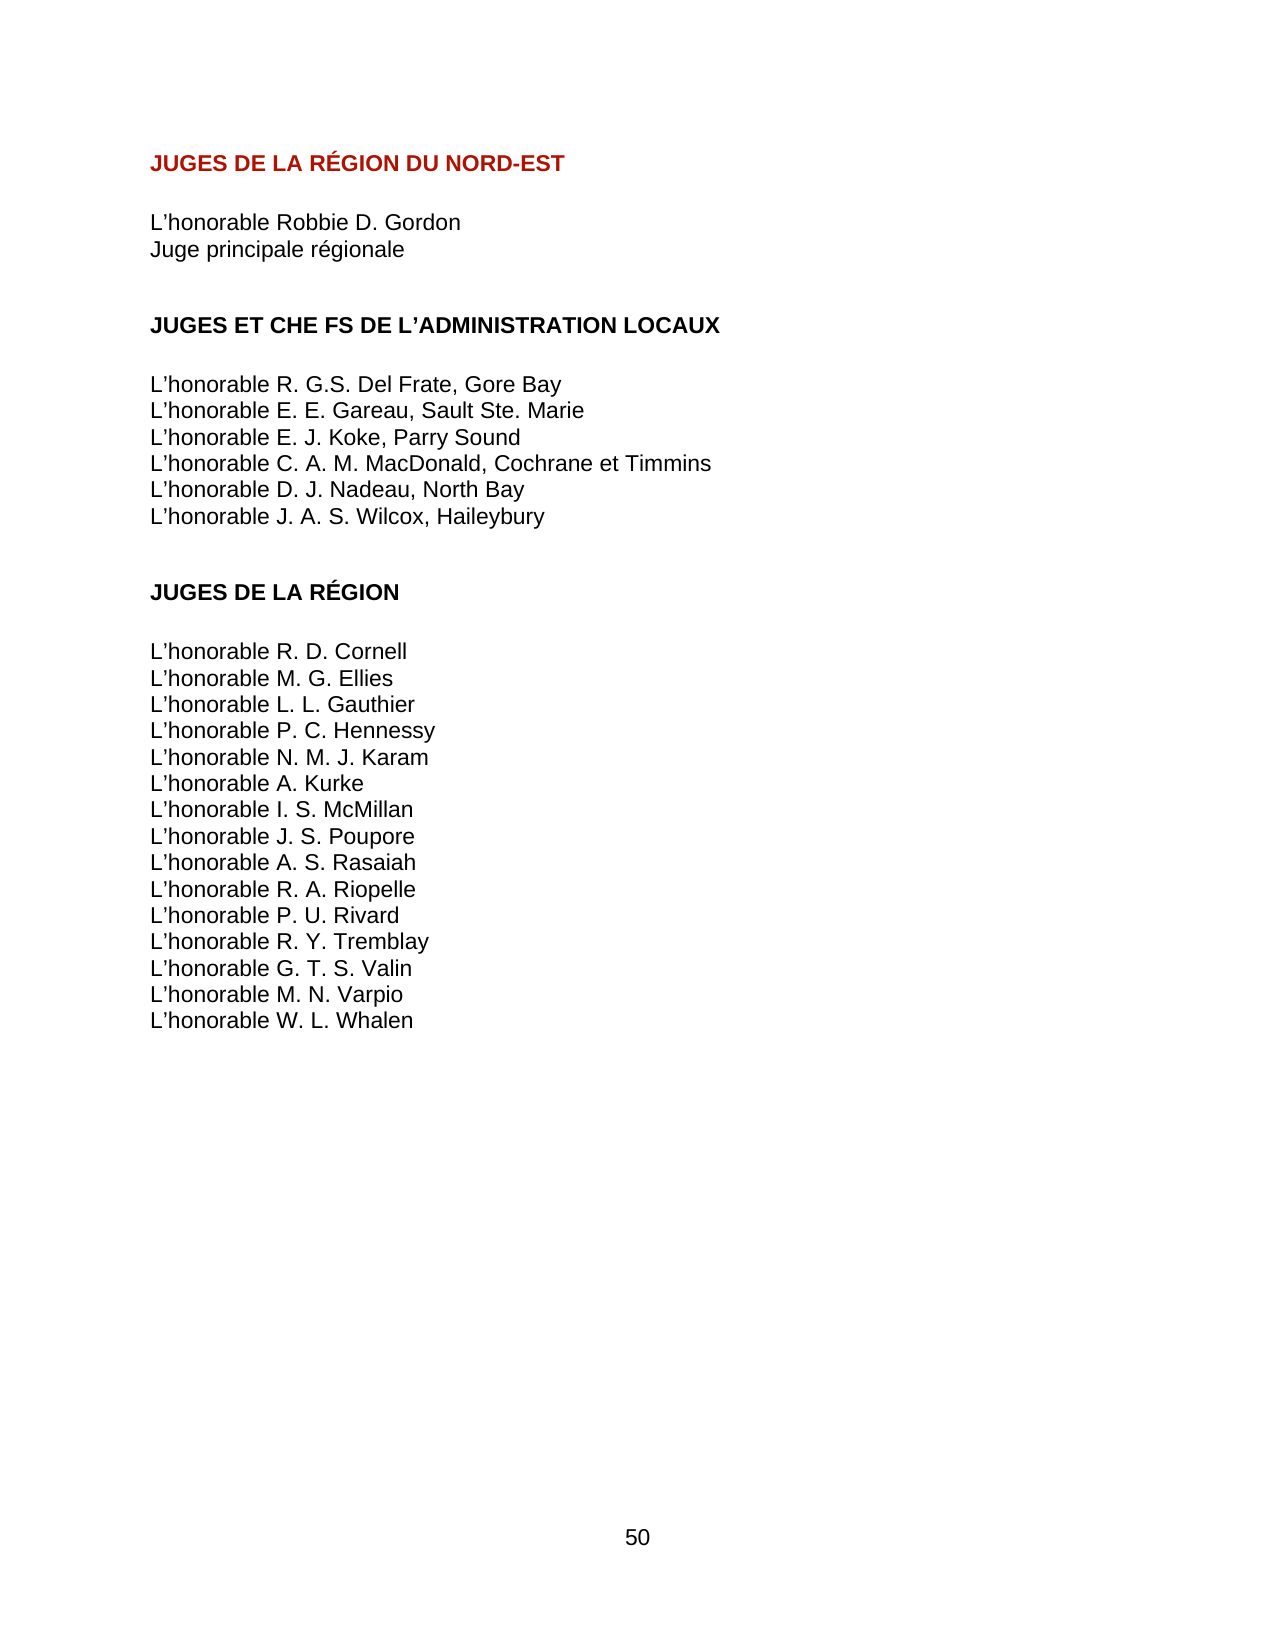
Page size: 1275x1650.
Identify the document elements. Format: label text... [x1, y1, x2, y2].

subtitle JUGES ET CHE FS DE L’ADMINISTRATION LOCAUX [150, 312, 1125, 338]
text L’honorable J. S. Poupore [150, 823, 1125, 849]
text L’honorable R. A. Riopelle [150, 876, 1125, 902]
text L’honorable W. L. Whalen [150, 1007, 1125, 1034]
text L’honorable N. M. J. Karam [150, 744, 1125, 770]
text L’honorable A. S. Rasaiah [150, 849, 1125, 876]
text L’honorable R. D. Cornell [150, 638, 1125, 665]
text Juge principale régionale [150, 236, 1125, 262]
text L’honorable M. N. Varpio [150, 981, 1125, 1007]
text L’honorable Robbie D. Gordon [150, 209, 1125, 236]
text L’honorable A. Kurke [150, 770, 1125, 796]
text L’honorable R. G.S. Del Frate, Gore Bay [150, 371, 1125, 397]
text L’honorable P. C. Hennessy [150, 717, 1125, 744]
text L’honorable P. U. Rivard [150, 902, 1125, 928]
text L’honorable G. T. S. Valin [150, 954, 1125, 981]
subtitle JUGES DE LA RÉGION DU NORD-EST [150, 150, 1125, 176]
text L’honorable E. E. Gareau, Sault Ste. Marie [150, 397, 1125, 424]
text L’honorable R. Y. Tremblay [150, 928, 1125, 954]
text L’honorable J. A. S. Wilcox, Haileybury [150, 503, 1125, 529]
text L’honorable E. J. Koke, Parry Sound [150, 424, 1125, 450]
text L’honorable D. J. Nadeau, North Bay [150, 476, 1125, 503]
text L’honorable L. L. Gauthier [150, 691, 1125, 717]
text L’honorable C. A. M. MacDonald, Cochrane et Timmins [150, 450, 1125, 476]
text L’honorable I. S. McMillan [150, 796, 1125, 823]
subtitle JUGES DE LA RÉGION [150, 579, 1125, 606]
text L’honorable M. G. Ellies [150, 665, 1125, 691]
